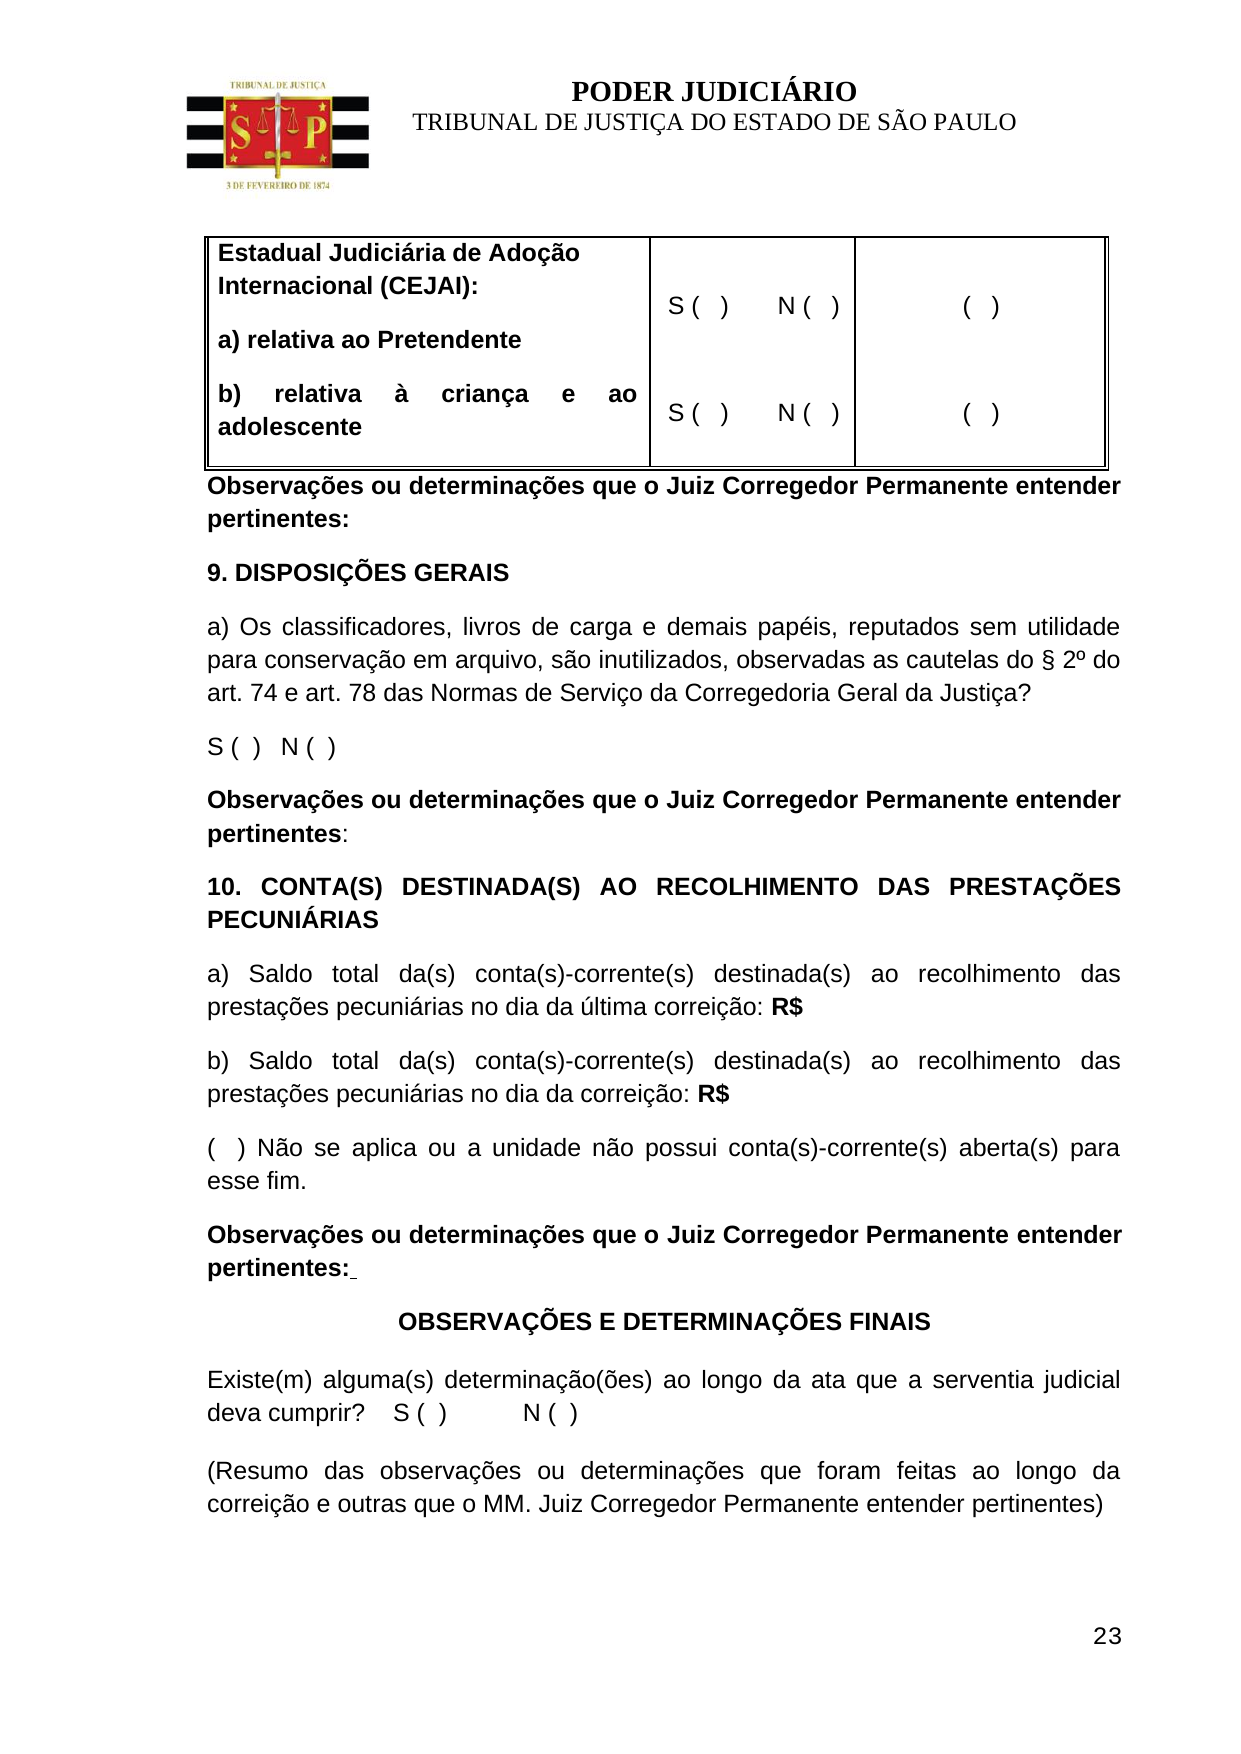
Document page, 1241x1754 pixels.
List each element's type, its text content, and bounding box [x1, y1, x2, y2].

table_cell Comunicações feitas à Comissão Estadual Judiciária de Adoção Internacional (CEJAI): a) relativa ao Pretendente b) relativa à criança e ao adolescente [209, 238, 649, 466]
text 10. CONTA(S) DESTINADA(S) AO RECOLHIMENTO DAS PRESTAÇÕES PECUNIÁRIAS [207, 872, 1122, 934]
text 9. DISPOSIÇÕES GERAIS [207, 558, 1122, 586]
text Observações ou determinações que o Juiz Corregedor Permanente entender pertinentes: [207, 786, 1122, 847]
text S ( ) N ( ) [207, 731, 1122, 760]
text (Resumo das observações ou determinações que foram feitas ao longo da correição e outras que o MM. Juiz Corregedor Permanente entender pertinentes) [207, 1456, 1122, 1518]
table_cell S ( ) N ( ) S ( ) N ( ) [651, 238, 854, 466]
text Observações ou determinações que o Juiz Corregedor Permanente entender pertinentes: [207, 471, 1122, 533]
text Existe(m) alguma(s) determinação(ões) ao longo da ata que a serventia judicial deva cumprir? S ( ) N ( ) [207, 1365, 1122, 1427]
text OBSERVAÇÕES E DETERMINAÇÕES FINAIS [207, 1307, 1122, 1336]
text a) Os classificadores, livros de carga e demais papéis, reputados sem utilidade para conservação em arquivo, são inutilizados, observadas as cautelas do § 2º do art. 74 e art. 78 das Normas de Serviço da Corregedoria Geral da Justiça? [207, 612, 1122, 706]
text Observações ou determinações que o Juiz Corregedor Permanente entender pertinentes: [207, 1220, 1122, 1282]
text a) Saldo total da(s) conta(s)-corrente(s) destinada(s) ao recolhimento das prestações pecuniárias no dia da última correição: R$ [207, 959, 1122, 1021]
text b) Saldo total da(s) conta(s)-corrente(s) destinada(s) ao recolhimento das prestações pecuniárias no dia da correição: R$ [207, 1046, 1122, 1108]
text ( ) Não se aplica ou a unidade não possui conta(s)-corrente(s) aberta(s) para esse fim. [207, 1133, 1122, 1195]
picture [173, 71, 382, 200]
table_cell ( ) ( ) [856, 238, 1104, 466]
